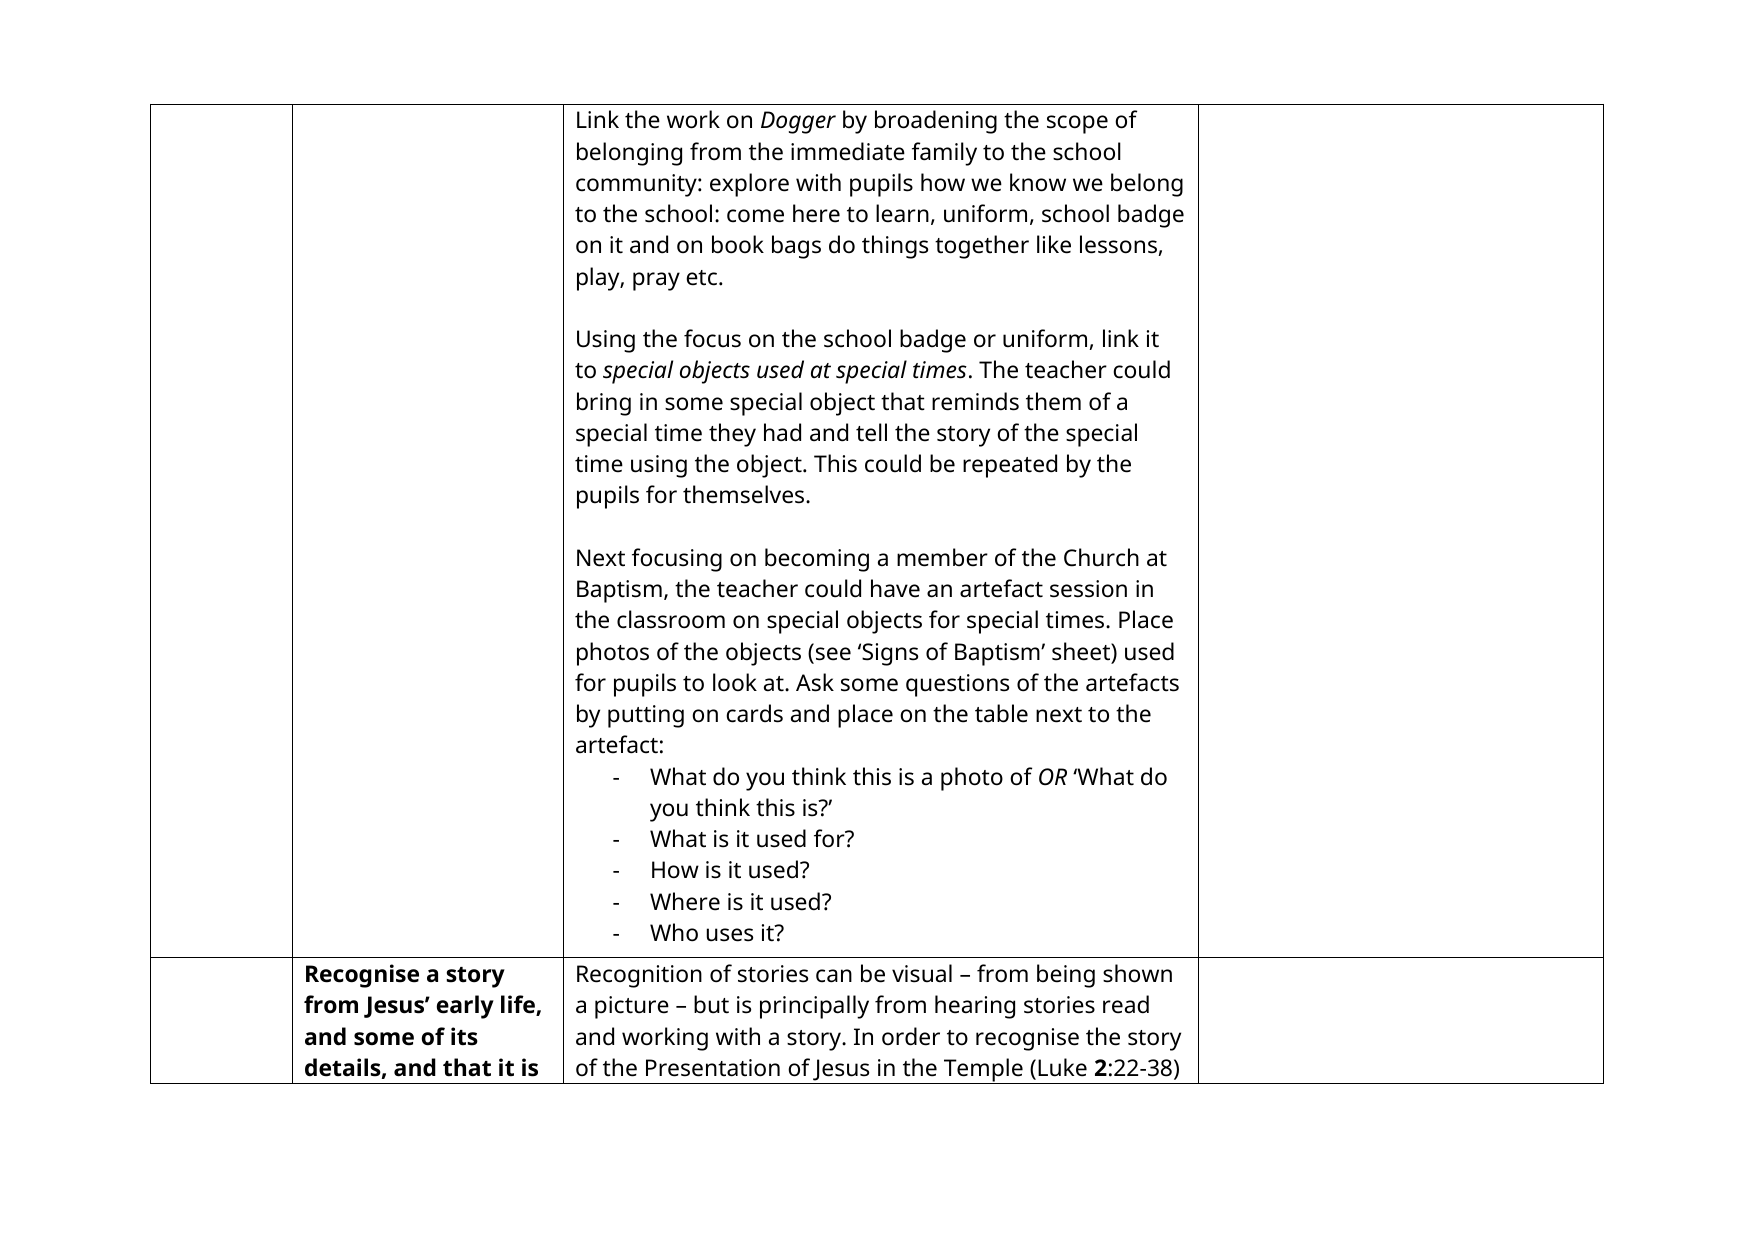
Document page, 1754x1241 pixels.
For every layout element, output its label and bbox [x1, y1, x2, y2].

table_cell [151, 958, 292, 1083]
table_cell [564, 105, 1198, 957]
table_cell [1199, 105, 1603, 957]
table_cell [151, 105, 292, 957]
table_cell [293, 958, 563, 1083]
table_cell [293, 105, 563, 957]
table_cell [564, 958, 1198, 1083]
table_cell [1199, 958, 1603, 1083]
